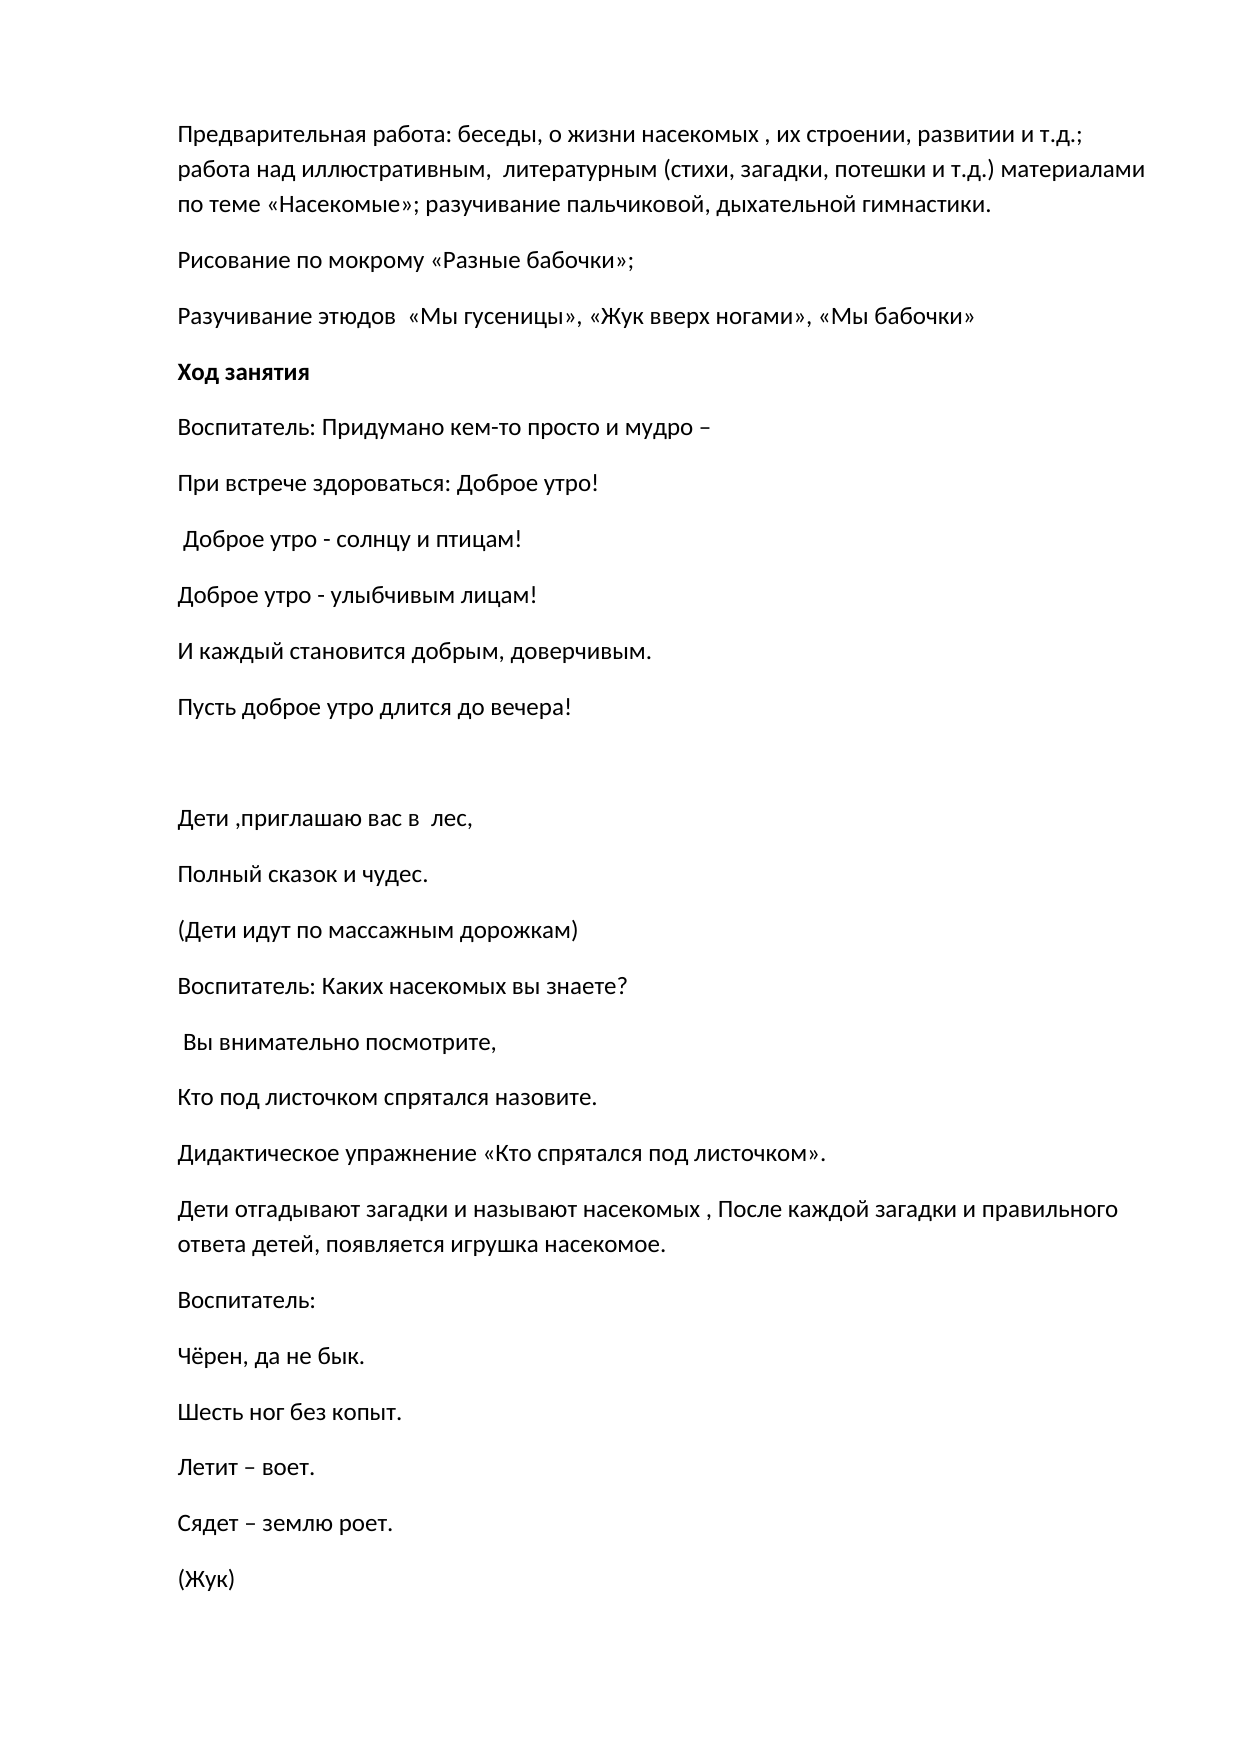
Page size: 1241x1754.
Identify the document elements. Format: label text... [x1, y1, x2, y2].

text (Жук) [177, 1563, 1152, 1594]
text Шесть ног без копыт. [177, 1396, 1152, 1426]
text Дети ,приглашаю вас в лес, [177, 802, 1152, 833]
text Вы внимательно посмотрите, [177, 1026, 1152, 1056]
text Чёрен, да не бык. [177, 1340, 1152, 1370]
text Доброе утро - улыбчивым лицам! [177, 579, 1152, 609]
text Сядет – землю роет. [177, 1507, 1152, 1538]
text При встрече здороваться: Доброе утро! [177, 467, 1152, 498]
text (Дети идут по массажным дорожкам) [177, 914, 1152, 944]
text Летит – воет. [177, 1451, 1152, 1482]
text Воспитатель: [177, 1284, 1152, 1314]
text Пусть доброе утро длится до вечера! [177, 691, 1152, 721]
text И каждый становится добрым, доверчивым. [177, 635, 1152, 665]
text Разучивание этюдов «Мы гусеницы», «Жук вверх ногами», «Мы бабочки» [177, 300, 1152, 330]
text Предварительная работа: беседы, о жизни насекомых , их строении, развитии и т.д.; работа над иллюстративным, литературным (стихи, загадки, потешки и т.д.) материалами по теме «Насекомые»; разучивание пальчиковой, дыхательной гимнастики. [177, 118, 1152, 219]
text Ход занятия [177, 356, 1152, 386]
text Дидактическое упражнение «Кто спрятался под листочком». [177, 1137, 1152, 1168]
text Воспитатель: Придумано кем-то просто и мудро – [177, 411, 1152, 442]
text Кто под листочком спрятался назовите. [177, 1081, 1152, 1112]
text Рисование по мокрому «Разные бабочки»; [177, 244, 1152, 274]
text Воспитатель: Каких насекомых вы знаете? [177, 970, 1152, 1000]
text Дети отгадывают загадки и называют насекомых , После каждой загадки и правильного ответа детей, появляется игрушка насекомое. [177, 1193, 1152, 1259]
text Доброе утро - солнцу и птицам! [177, 523, 1152, 554]
text Полный сказок и чудес. [177, 858, 1152, 889]
